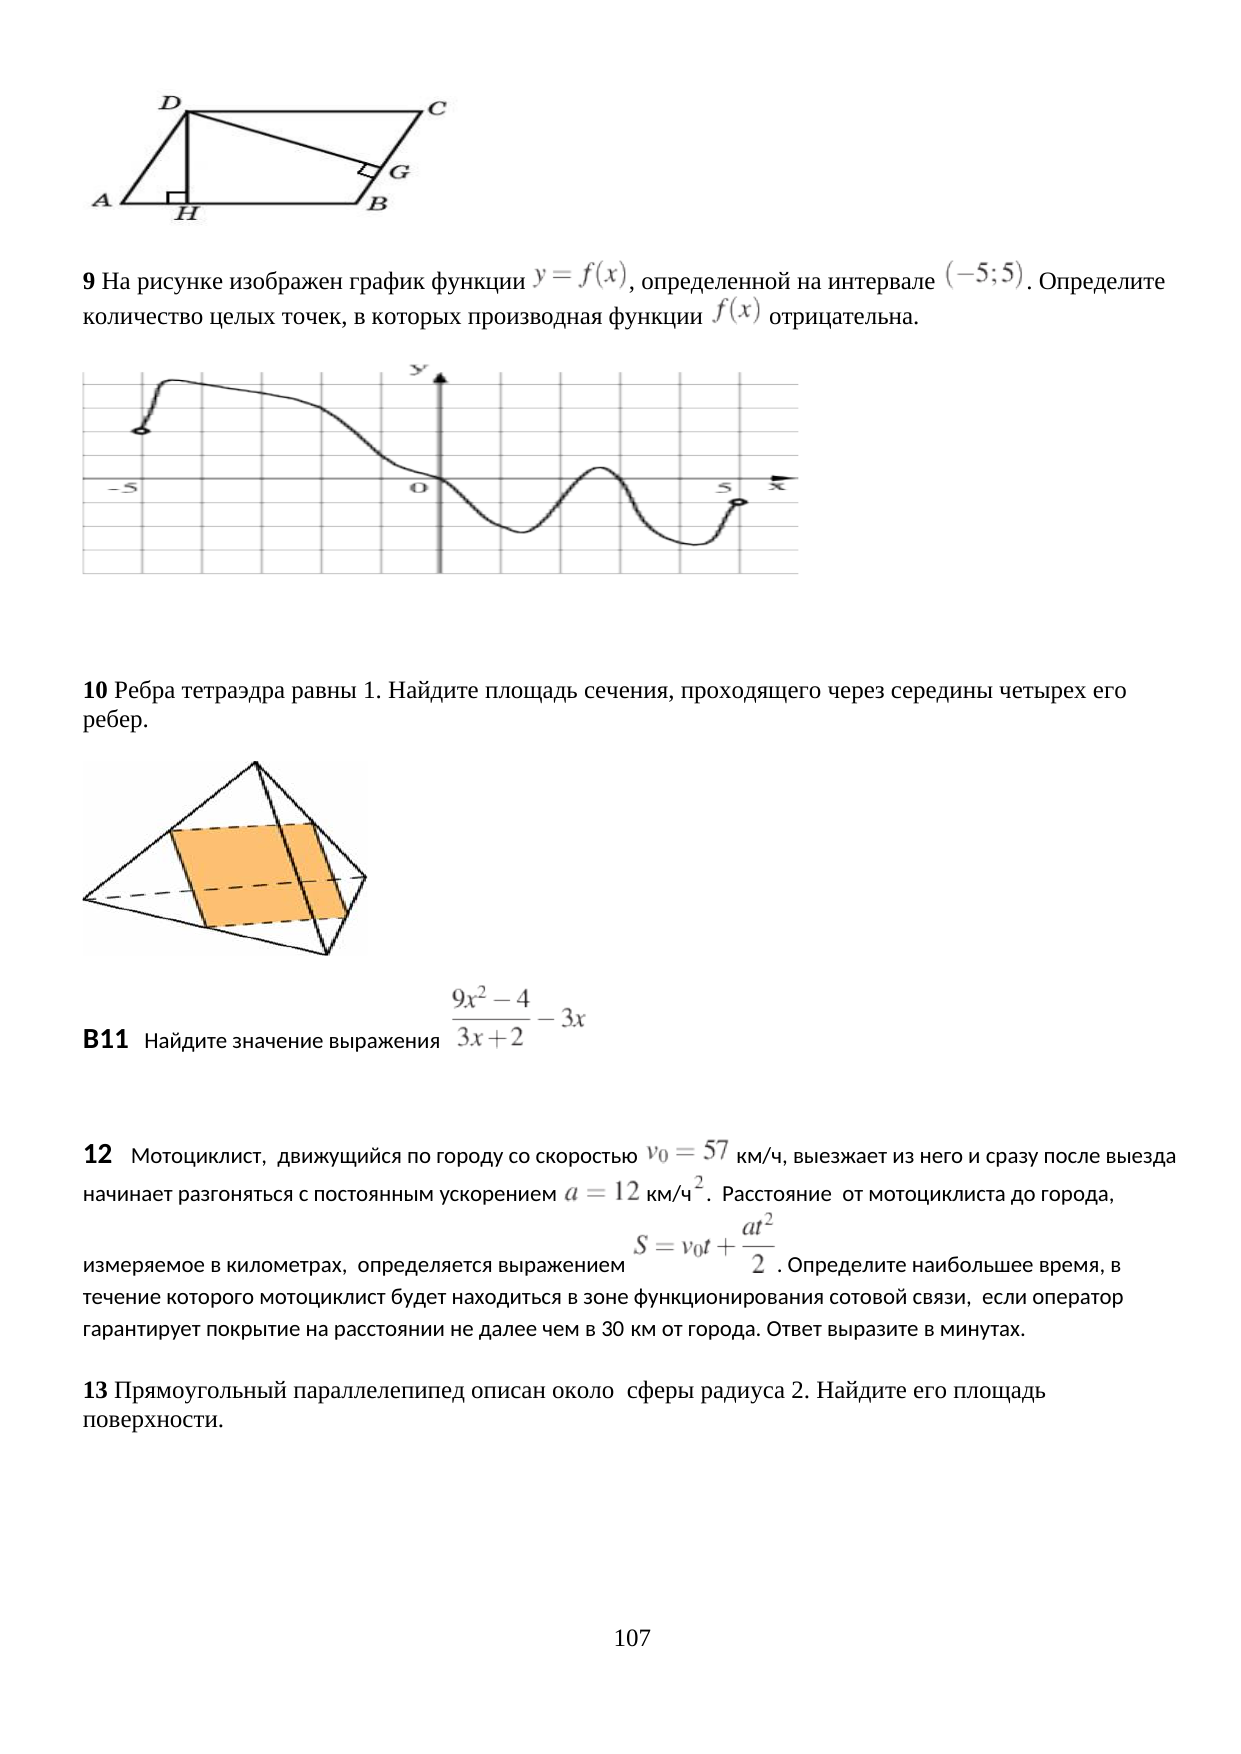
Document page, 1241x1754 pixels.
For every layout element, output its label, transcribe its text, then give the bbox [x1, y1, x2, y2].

text B11 Найдите значение выражения [83, 984, 1181, 1056]
picture [941, 260, 1027, 290]
picture [631, 1211, 777, 1273]
picture [691, 1174, 706, 1202]
text 10 Ребра тетраэдра равны 1. Найдите площадь сечения, проходящего через середины четырех его ребер. [83, 675, 1181, 732]
text 12 Мотоциклист, движущийся по городу со скоростью км/ч, выезжает из него и сразу после выезда начинает разгоняться с постоянным ускорением км/ч. Расстояние от мотоциклиста до города, измеряемое в километрах, определяется выражением . Определите наибольшее время, в течение которого мотоциклист будет находиться в зоне функционирования сотовой связи, если оператор гарантирует покрытие на расстоянии не далее чем в 30 км от города. Ответ выразите в минутах. [83, 1135, 1181, 1342]
picture [709, 295, 763, 325]
text 9 На рисунке изображен график функции , определенной на интервале . Определите количество целых точек, в которых производная функции отрицательна. [83, 260, 1181, 330]
picture [447, 984, 591, 1049]
picture [562, 1179, 641, 1202]
picture [82, 88, 464, 231]
picture [82, 359, 799, 585]
picture [82, 761, 368, 956]
picture [643, 1138, 732, 1164]
picture [531, 260, 629, 290]
text 13 Прямоугольный параллелепипед описан около сферы радиуса 2. Найдите его площадь поверхности. [83, 1376, 1181, 1433]
